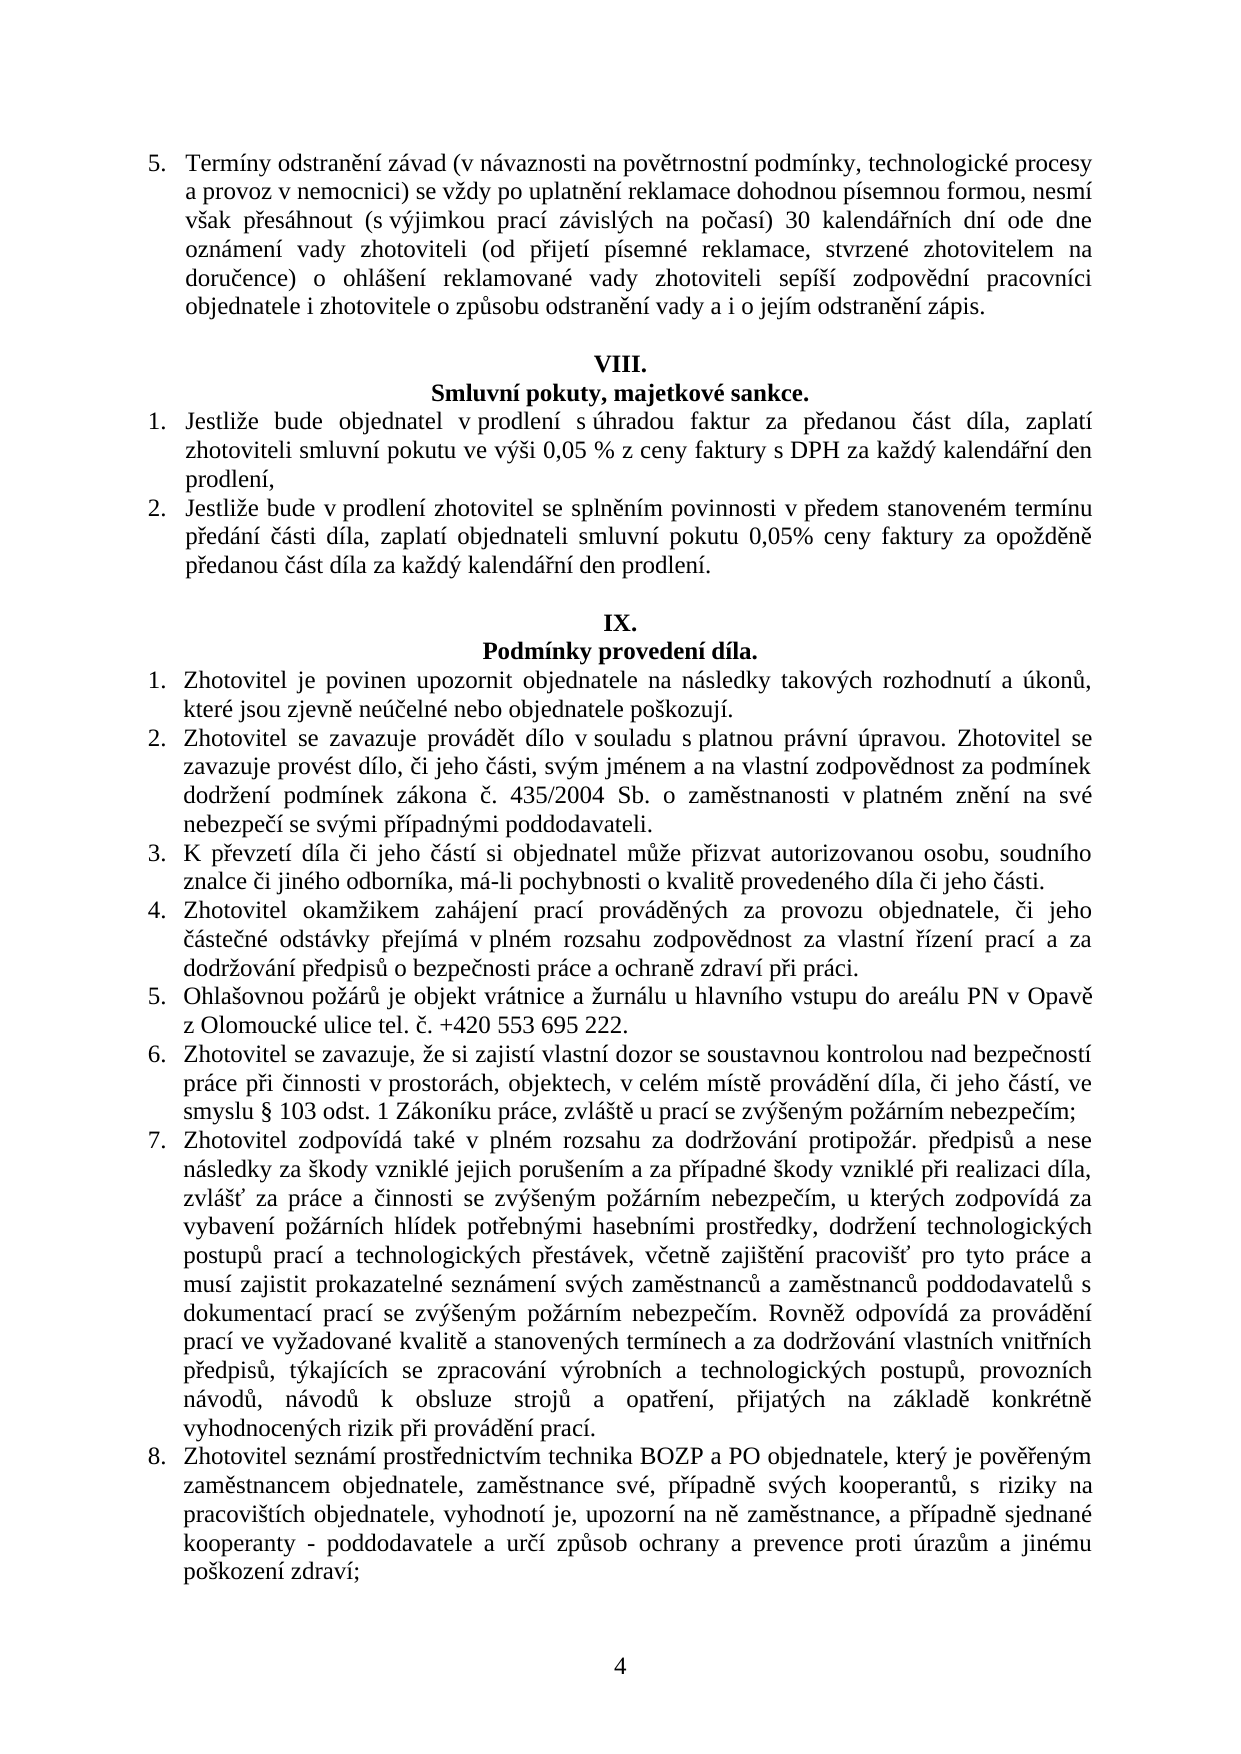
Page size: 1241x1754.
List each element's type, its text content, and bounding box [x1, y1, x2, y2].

list Zhotovitel seznámí prostřednictvím technika BOZP a PO objednatele, který je pověřeným zaměstnancem objednatele, zaměstnance své, případně svých kooperantů, s riziky na pracovištích objednatele, vyhodnotí je, upozorní na ně zaměstnance, a případně sjednané kooperanty - poddodavatele a určí způsob ochrany a prevence proti úrazům a jinému poškození zdraví; [148, 1441, 1093, 1585]
list Termíny odstranění závad (v návaznosti na povětrnostní podmínky, technologické procesy a provoz v nemocnici) se vždy po uplatnění reklamace dohodnou písemnou formou, nesmí však přesáhnout (s výjimkou prací závislých na počasí) 30 kalendářních dní ode dne oznámení vady zhotoviteli (od přijetí písemné reklamace, stvrzené zhotovitelem na doručence) o ohlášení reklamované vady zhotoviteli sepíší zodpovědní pracovníci objednatele i zhotovitele o způsobu odstranění vady a i o jejím odstranění zápis. [148, 148, 1093, 320]
text Smluvní pokuty, majetkové sankce. [148, 378, 1093, 406]
list Zhotovitel okamžikem zahájení prací prováděných za provozu objednatele, či jeho částečné odstávky přejímá v plném rozsahu zodpovědnost za vlastní řízení prací a za dodržování předpisů o bezpečnosti práce a ochraně zdraví při práci. [148, 895, 1093, 981]
list K převzetí díla či jeho částí si objednatel může přizvat autorizovanou osobu, soudního znalce či jiného odborníka, má-li pochybnosti o kvalitě provedeného díla či jeho části. [148, 838, 1093, 895]
text IX. [148, 608, 1093, 636]
list Zhotovitel zodpovídá také v plném rozsahu za dodržování protipožár. předpisů a nese následky za škody vzniklé jejich porušením a za případné škody vzniklé při realizaci díla, zvlášť za práce a činnosti se zvýšeným požárním nebezpečím, u kterých zodpovídá za vybavení požárních hlídek potřebnými hasebními prostředky, dodržení technologických postupů prací a technologických přestávek, včetně zajištění pracovišť pro tyto práce a musí zajistit prokazatelné seznámení svých zaměstnanců a zaměstnanců poddodavatelů s dokumentací prací se zvýšeným požárním nebezpečím. Rovněž odpovídá za provádění prací ve vyžadované kvalitě a stanovených termínech a za dodržování vlastních vnitřních předpisů, týkajících se zpracování výrobních a technologických postupů, provozních návodů, návodů k obsluze strojů a opatření, přijatých na základě konkrétně vyhodnocených rizik při provádění prací. [148, 1125, 1093, 1441]
list Jestliže bude objednatel v prodlení s úhradou faktur za předanou část díla, zaplatí zhotoviteli smluvní pokutu ve výši 0,05 % z ceny faktury s DPH za každý kalendářní den prodlení, [148, 406, 1093, 493]
text VIII. [148, 349, 1093, 378]
list Zhotovitel se zavazuje provádět dílo v souladu s platnou právní úpravou. Zhotovitel se zavazuje provést dílo, či jeho části, svým jménem a na vlastní zodpovědnost za podmínek dodržení podmínek zákona č. 435/2004 Sb. o zaměstnanosti v platném znění na své nebezpečí se svými případnými poddodavateli. [148, 723, 1093, 838]
list Jestliže bude v prodlení zhotovitel se splněním povinnosti v předem stanoveném termínu předání části díla, zaplatí objednateli smluvní pokutu 0,05% ceny faktury za opožděně předanou část díla za každý kalendářní den prodlení. [148, 493, 1093, 579]
list Zhotovitel je povinen upozornit objednatele na následky takových rozhodnutí a úkonů, které jsou zjevně neúčelné nebo objednatele poškozují. [148, 665, 1093, 723]
text Podmínky provedení díla. [148, 636, 1093, 665]
list Ohlašovnou požárů je objekt vrátnice a žurnálu u hlavního vstupu do areálu PN v Opavě z Olomoucké ulice tel. č. +420 553 695 222. [148, 981, 1093, 1039]
list Zhotovitel se zavazuje, že si zajistí vlastní dozor se soustavnou kontrolou nad bezpečností práce při činnosti v prostorách, objektech, v celém místě provádění díla, či jeho částí, ve smyslu § 103 odst. 1 Zákoníku práce, zvláště u prací se zvýšeným požárním nebezpečím; [148, 1039, 1093, 1125]
